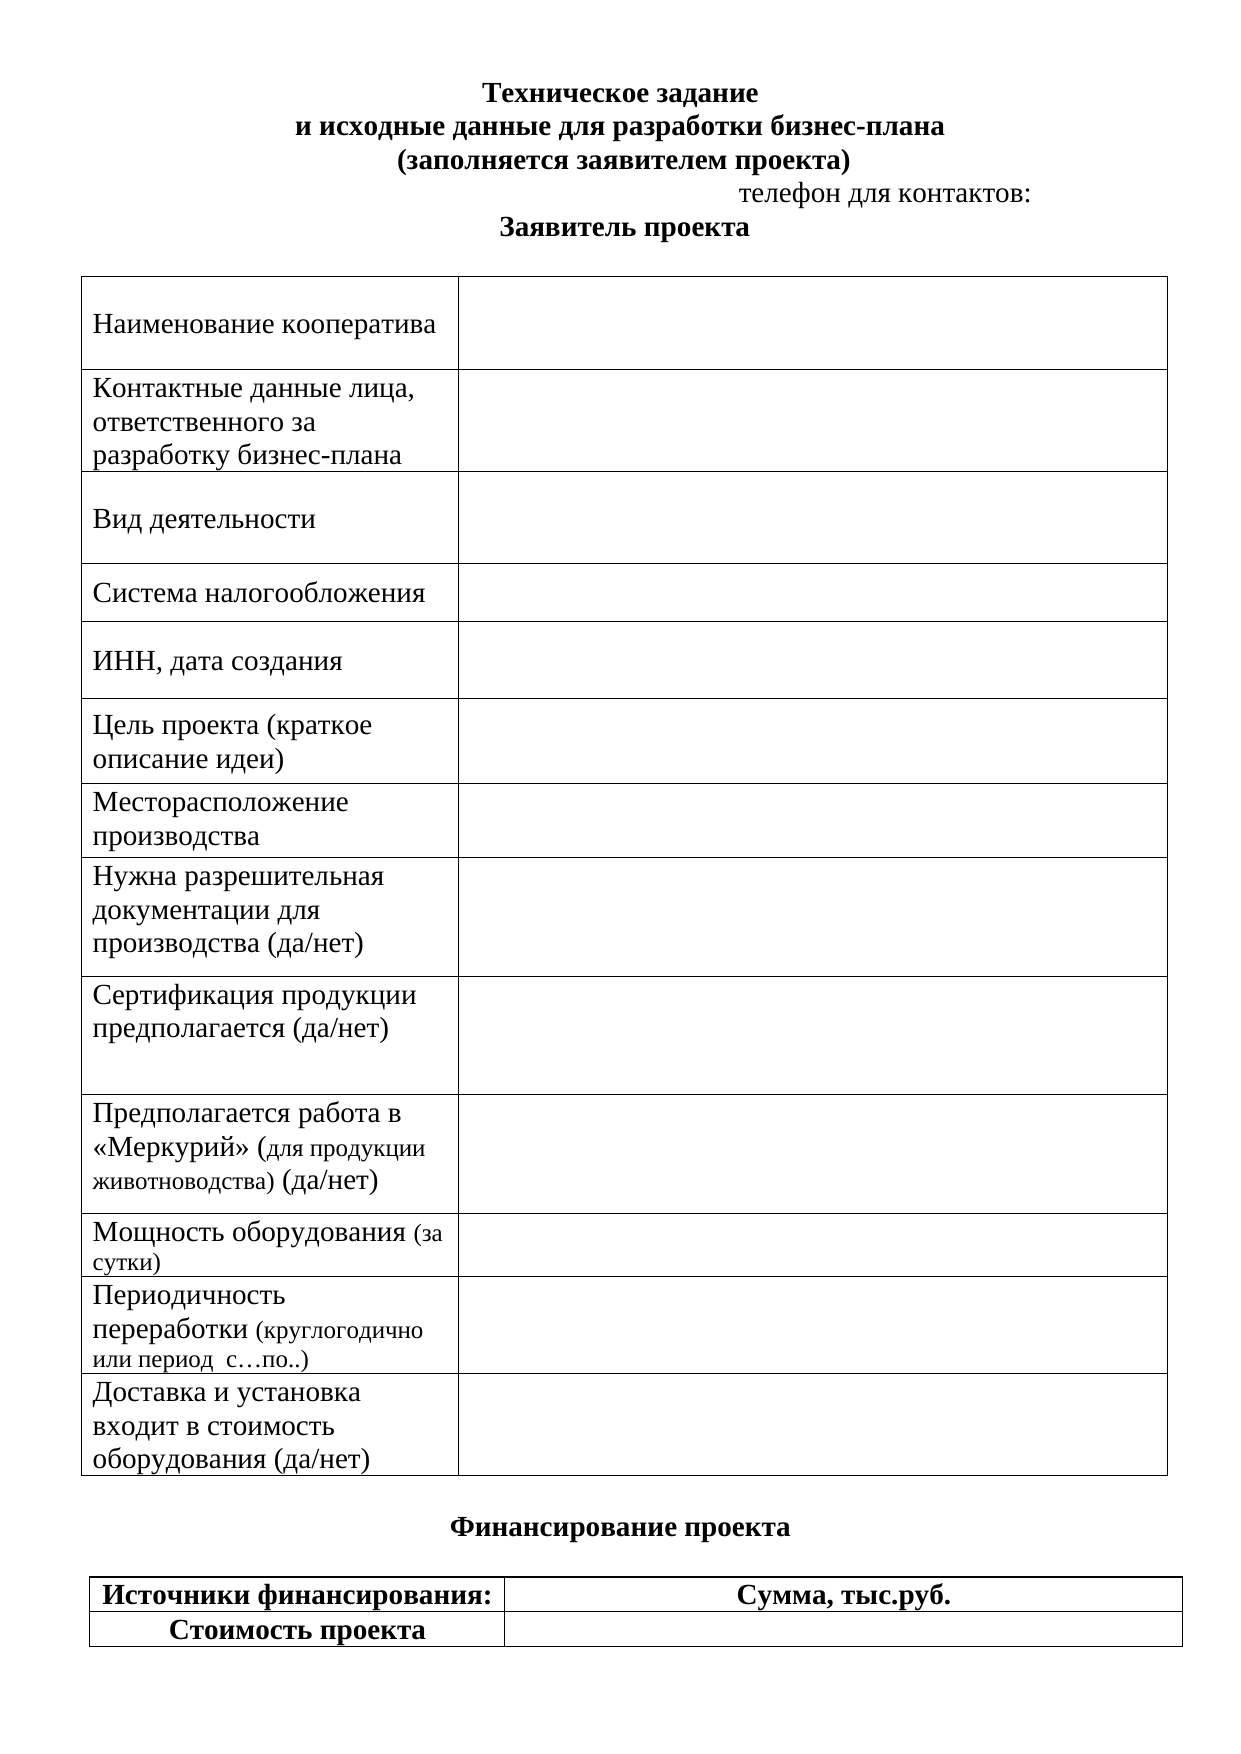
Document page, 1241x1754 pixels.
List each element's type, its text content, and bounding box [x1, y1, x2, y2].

table_cell [459, 1374, 1167, 1475]
text (заполняется заявителем проекта) [75, 142, 1165, 176]
table_cell Месторасположение производства [82, 784, 458, 857]
table_cell [459, 370, 1167, 471]
table_cell Периодичность переработки (круглогодично или период с…по..) [82, 1277, 458, 1373]
table_cell [459, 1277, 1167, 1373]
table_cell Стоимость проекта [90, 1612, 504, 1646]
table_cell [459, 1095, 1167, 1213]
table_cell Доставка и установка входит в стоимость оборудования (да/нет) [82, 1374, 458, 1475]
table_cell [459, 784, 1167, 857]
table_header Заявитель проекта [81, 209, 1168, 276]
table_cell Наименование кооператива [82, 277, 458, 369]
table_cell [459, 977, 1167, 1094]
text Техническое задание [75, 75, 1165, 108]
table_cell [459, 277, 1167, 369]
table_header Сумма, тыс.руб. [505, 1578, 1182, 1611]
text и исходные данные для разработки бизнес-плана [75, 108, 1165, 142]
table_header Источники финансирования: [90, 1578, 504, 1611]
table_cell Цель проекта (краткое описание идеи) [82, 699, 458, 783]
table_cell [459, 699, 1167, 783]
table_cell [459, 622, 1167, 698]
table_cell Сертификация продукции предполагается (да/нет) [82, 977, 458, 1094]
text телефон для контактов: [75, 176, 1165, 209]
table_cell [459, 472, 1167, 563]
table_cell Контактные данные лица, ответственного за разработку бизнес-плана [82, 370, 458, 471]
table_cell [505, 1612, 1182, 1646]
table_cell [459, 858, 1167, 976]
text Финансирование проекта [75, 1509, 1165, 1543]
table_cell Предполагается работа в «Меркурий» (для продукции животноводства) (да/нет) [82, 1095, 458, 1213]
table_cell ИНН, дата создания [82, 622, 458, 698]
table_cell Вид деятельности [82, 472, 458, 563]
table_cell Нужна разрешительная документации для производства (да/нет) [82, 858, 458, 976]
table_cell Система налогообложения [82, 564, 458, 621]
table_cell [459, 1214, 1167, 1276]
table_cell Мощность оборудования (за сутки) [82, 1214, 458, 1276]
table_cell [459, 564, 1167, 621]
